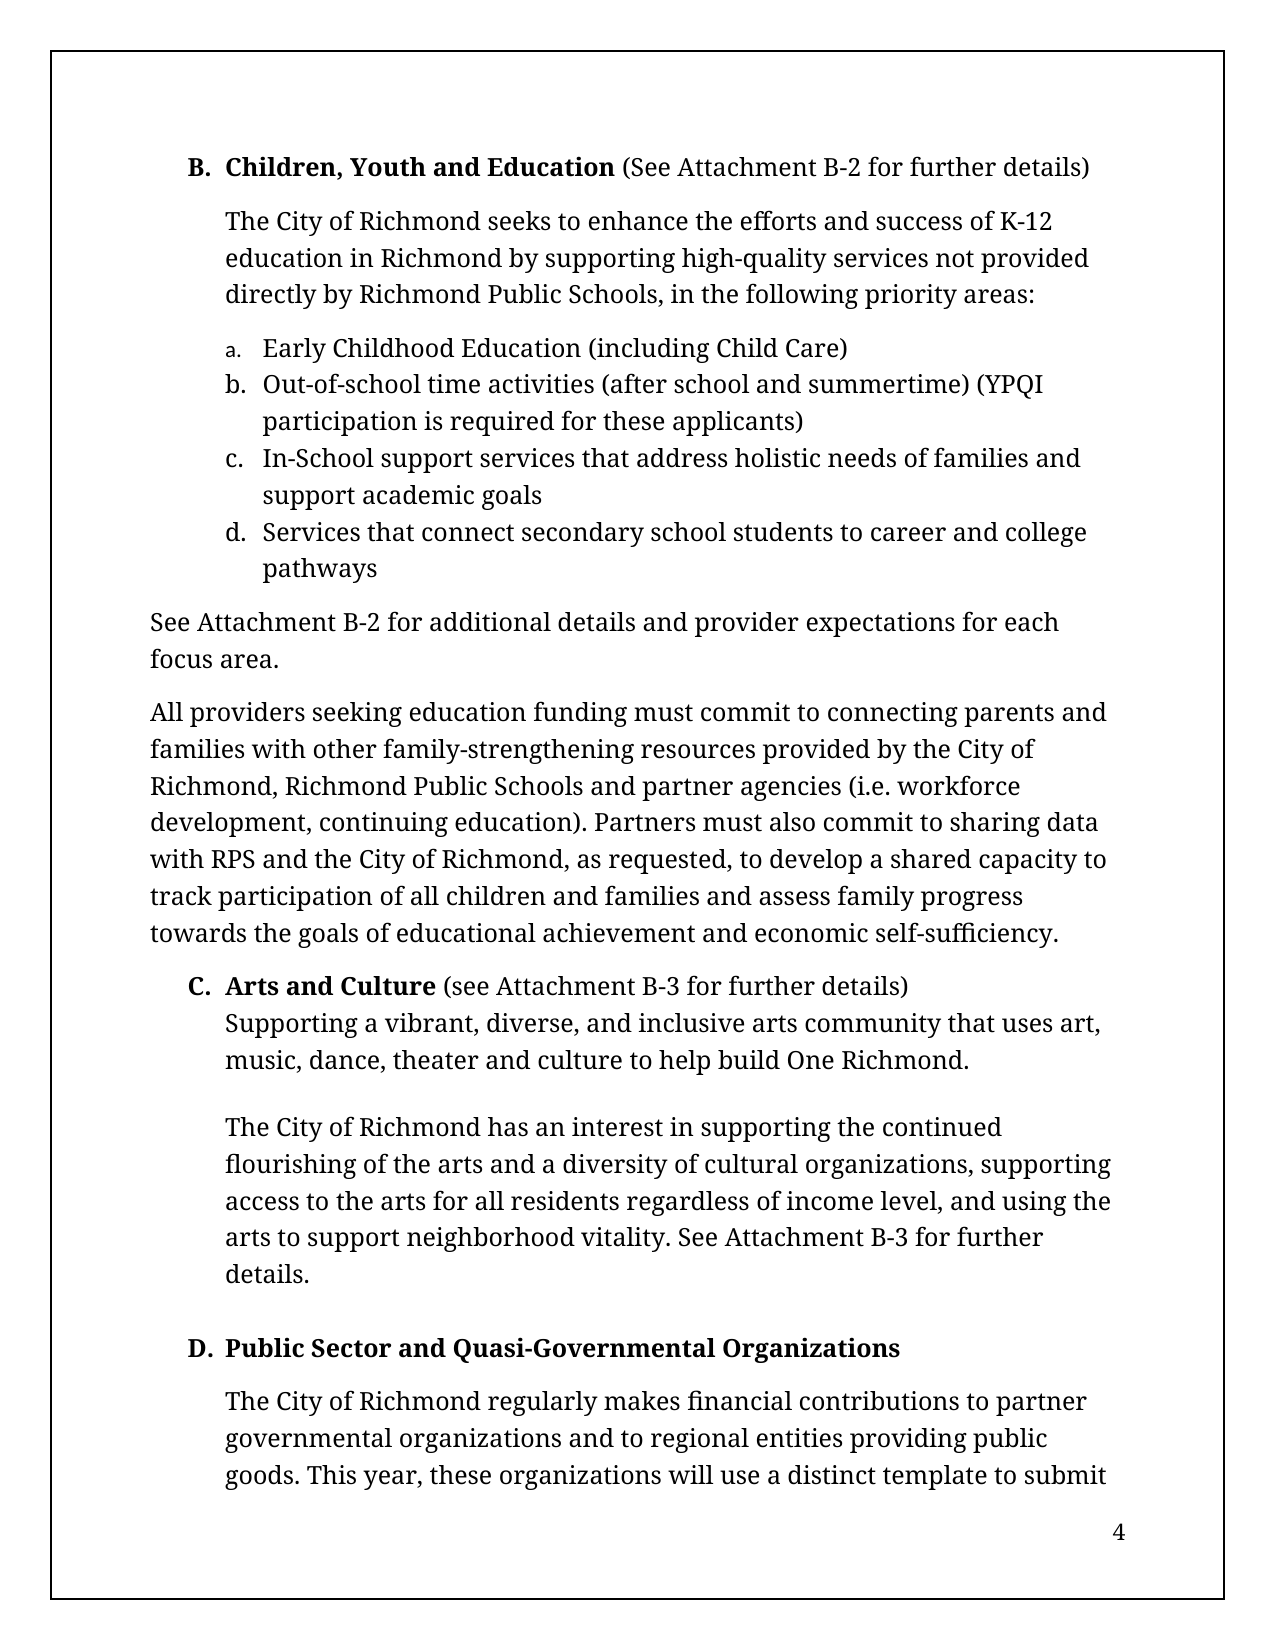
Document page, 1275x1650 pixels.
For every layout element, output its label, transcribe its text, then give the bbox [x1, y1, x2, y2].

list Public Sector and Quasi-Governmental Organizations [187, 1330, 1125, 1364]
list Out-of-school time activities (after school and summertime) (YPQI participation is required for these applicants) [225, 367, 1125, 438]
list The City of Richmond has an interest in supporting the continued flourishing of the arts and a diversity of cultural organizations, supporting access to the arts for all residents regardless of income level, and using the arts to support neighborhood vitality. See Attachment B-3 for further details. [225, 1079, 1125, 1291]
text All providers seeking education funding must commit to connecting parents and families with other family-strengthening resources provided by the City of Richmond, Richmond Public Schools and partner agencies (i.e. workforce development, continuing education). Partners must also commit to sharing data with RPS and the City of Richmond, as requested, to develop a shared capacity to track participation of all children and families and assess family progress towards the goals of educational achievement and economic self-sufficiency. [150, 695, 1125, 949]
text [225, 1384, 1125, 1491]
list In-School support services that address holistic needs of families and support academic goals [225, 441, 1125, 512]
list Services that connect secondary school students to career and college pathways [225, 514, 1125, 585]
list Children, Youth and Education (See Attachment B-2 for further details) [187, 150, 1125, 184]
list Early Childhood Education (including Child Care) [225, 330, 1125, 364]
list Supporting a vibrant, diverse, and inclusive arts community that uses art, music, dance, theater and culture to help build One Richmond. [225, 1006, 1125, 1076]
text See Attachment B-2 for additional details and provider expectations for each focus area. [150, 604, 1125, 675]
text The City of Richmond seeks to enhance the efforts and success of K-12 education in Richmond by supporting high-quality services not provided directly by Richmond Public Schools, in the following priority areas: [225, 203, 1125, 311]
list Arts and Culture (see Attachment B-3 for further details) [187, 969, 1125, 1003]
